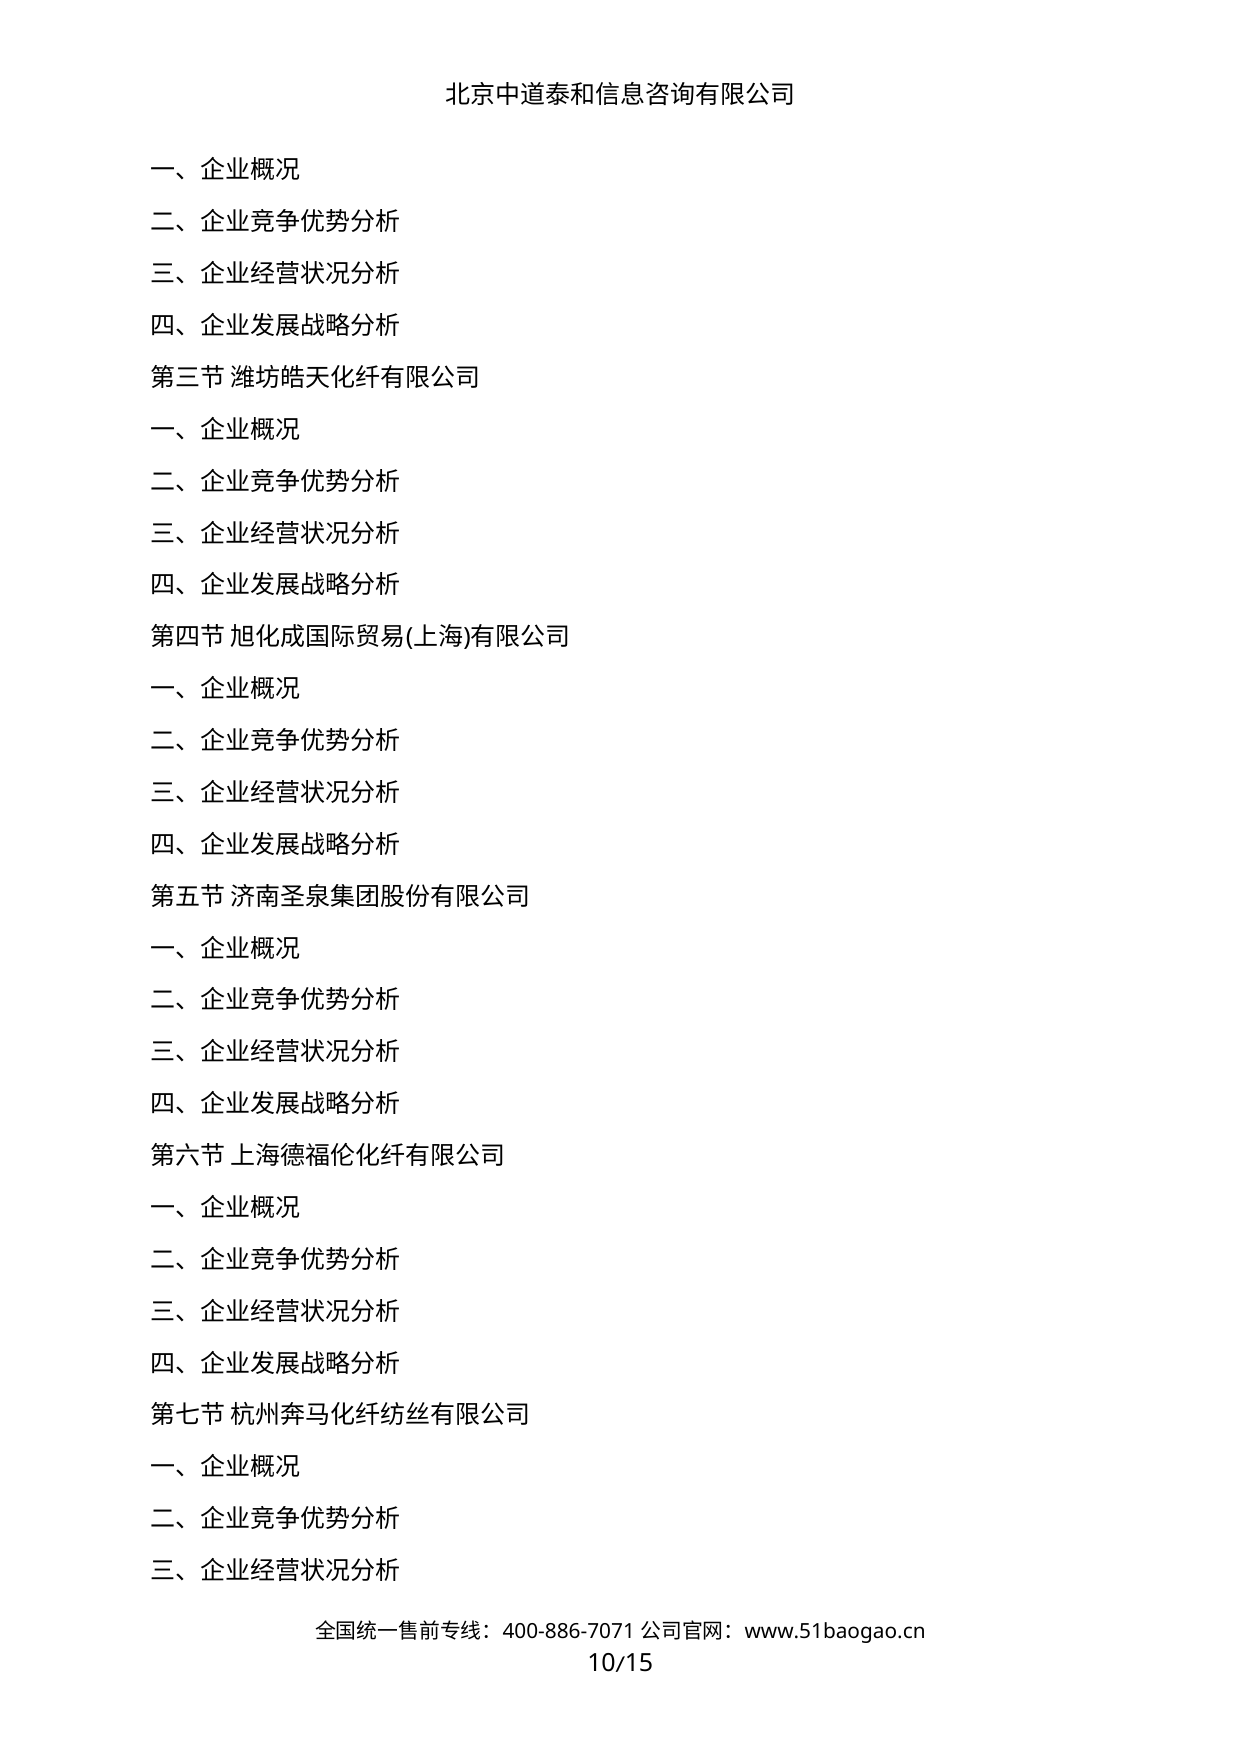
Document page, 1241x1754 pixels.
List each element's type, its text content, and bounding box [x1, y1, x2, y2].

text 第五节 济南圣泉集团股份有限公司 [150, 876, 1090, 912]
text 三、企业经营状况分析 [150, 513, 1090, 549]
text 四、企业发展战略分析 [150, 824, 1090, 861]
text 第三节 潍坊皓天化纤有限公司 [150, 357, 1090, 394]
text 一、企业概况 [150, 669, 1090, 705]
text 二、企业竞争优势分析 [150, 202, 1090, 238]
text 二、企业竞争优势分析 [150, 1499, 1090, 1535]
text 四、企业发展战略分析 [150, 1343, 1090, 1379]
text 二、企业竞争优势分析 [150, 721, 1090, 757]
text 四、企业发展战略分析 [150, 1084, 1090, 1120]
text 一、企业概况 [150, 1187, 1090, 1224]
text 一、企业概况 [150, 409, 1090, 446]
text 第四节 旭化成国际贸易(上海)有限公司 [150, 617, 1090, 653]
text 第七节 杭州奔马化纤纺丝有限公司 [150, 1395, 1090, 1431]
text 一、企业概况 [150, 1447, 1090, 1483]
text 二、企业竞争优势分析 [150, 1239, 1090, 1276]
text 三、企业经营状况分析 [150, 1291, 1090, 1327]
text 三、企业经营状况分析 [150, 1551, 1090, 1587]
text 第六节 上海德福伦化纤有限公司 [150, 1136, 1090, 1172]
text 四、企业发展战略分析 [150, 306, 1090, 342]
text 四、企业发展战略分析 [150, 565, 1090, 601]
text 二、企业竞争优势分析 [150, 980, 1090, 1016]
text 三、企业经营状况分析 [150, 1032, 1090, 1068]
text 三、企业经营状况分析 [150, 772, 1090, 809]
text 一、企业概况 [150, 928, 1090, 964]
text 一、企业概况 [150, 150, 1090, 186]
text 三、企业经营状况分析 [150, 254, 1090, 290]
text 二、企业竞争优势分析 [150, 461, 1090, 497]
